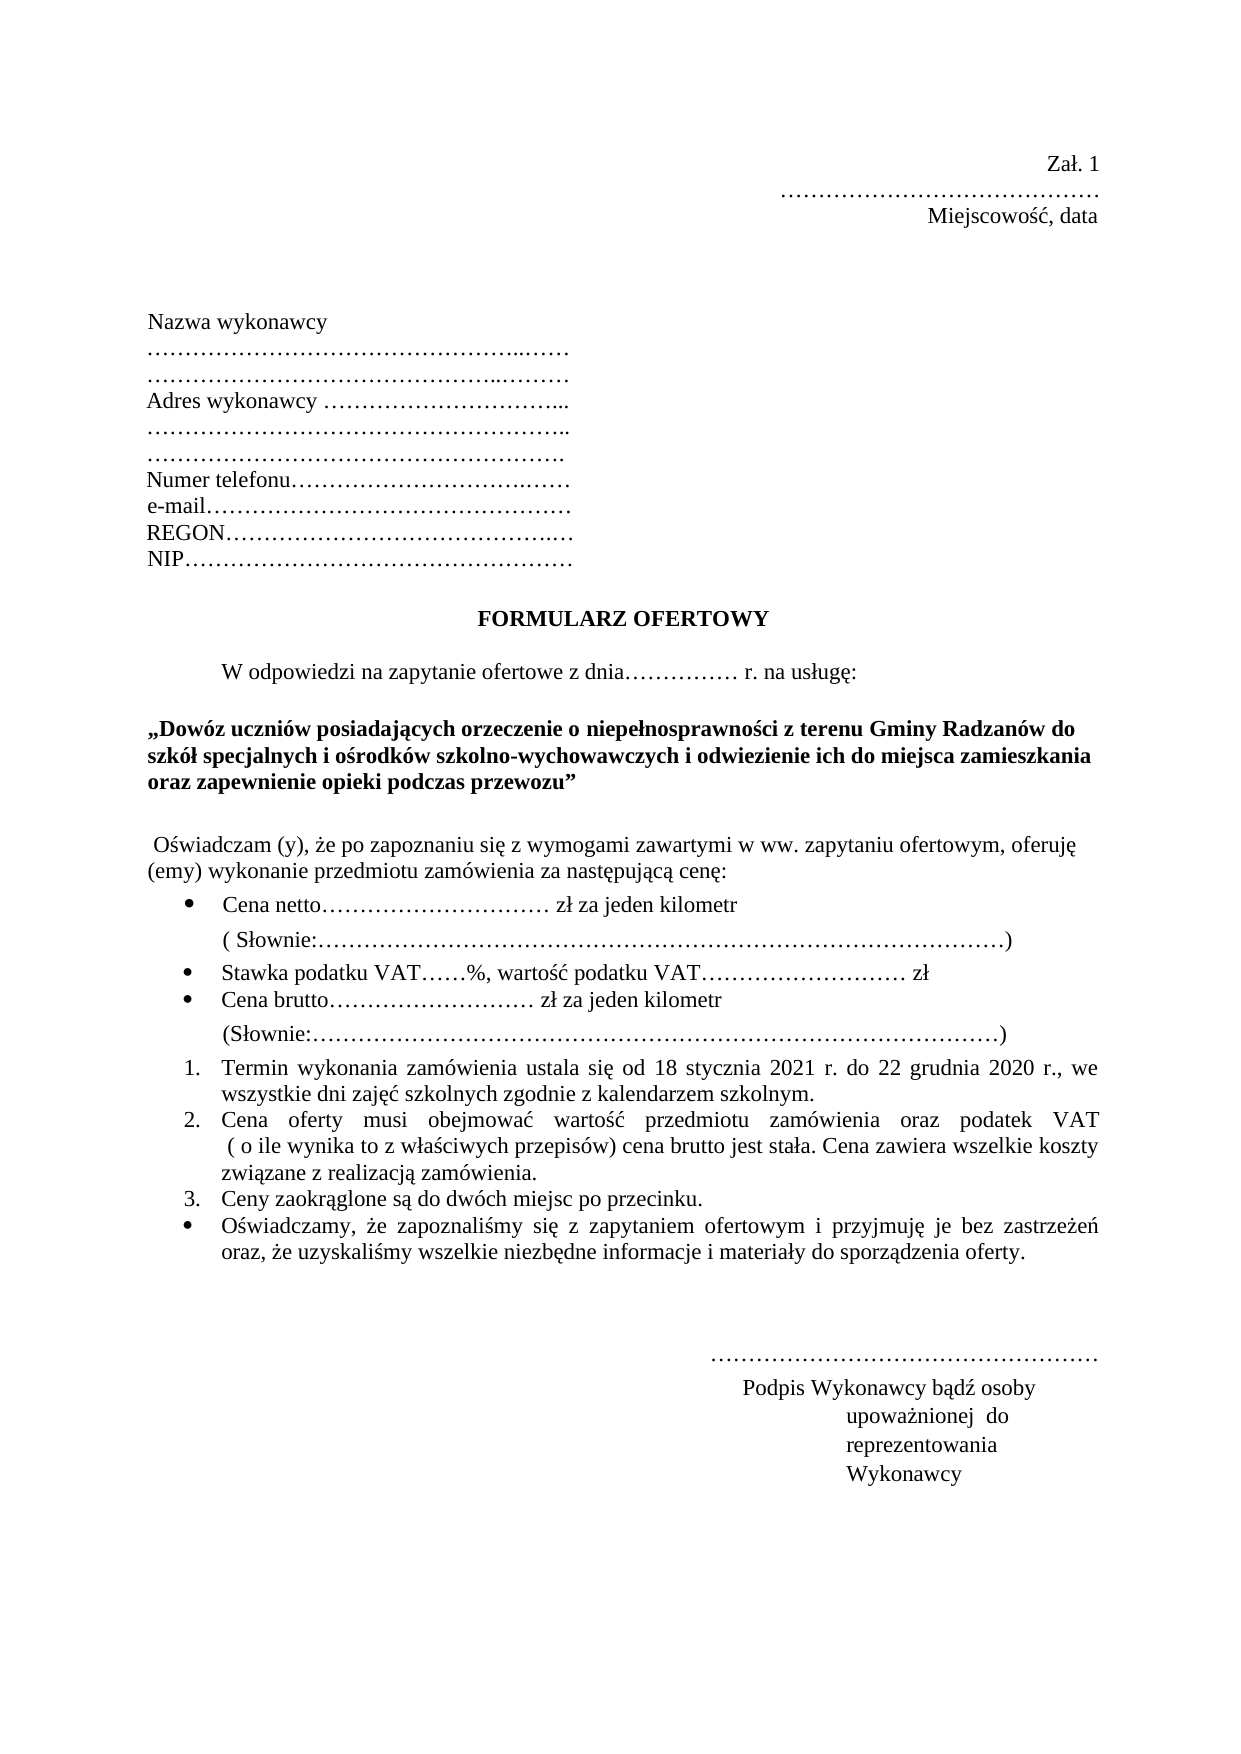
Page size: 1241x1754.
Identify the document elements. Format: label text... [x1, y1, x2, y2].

text ……………………………………………….. [146, 413, 1100, 440]
text ………………………………………………. [146, 440, 1100, 466]
text Oświadczam (y), że po zapoznaniu się z wymogami zawartymi w ww. zapytaniu ofertowym, oferuję (emy) wykonanie przedmiotu zamówienia za następującą cenę: [147, 831, 1099, 883]
text ………………………………………..……… [146, 361, 1100, 387]
text Podpis Wykonawcy bądź osoby upoważnionej do reprezentowania Wykonawcy [742, 1373, 1099, 1487]
text …………………………………… [147, 176, 1100, 202]
text Adres wykonawcy …………………………... [146, 387, 1100, 413]
text …………………………………………..…… [146, 334, 1100, 361]
text Nazwa wykonawcy [147, 308, 1096, 334]
text (Słownie:………………………………………………………………………………) [222, 1020, 1100, 1046]
list Termin wykonania zamówienia ustala się od 18 stycznia 2021 r. do 22 grudnia 2020 r., we wszystkie dni zajęć szkolnych zgodnie z kalendarzem szkolnym. [183, 1053, 1100, 1106]
text Miejscowość, data [147, 202, 1098, 229]
text FORMULARZ OFERTOWY [147, 579, 1099, 632]
text ( Słownie:………………………………………………………………………………) [222, 926, 1100, 952]
text Zał. 1 [147, 150, 1100, 176]
text Numer telefonu………………………….…… e-mail………………………………………… [146, 466, 1100, 519]
list Ceny zaokrąglone są do dwóch miejsc po przecinku. [183, 1185, 1099, 1212]
list Cena netto………………………… zł za jeden kilometr [185, 891, 1100, 918]
text W odpowiedzi na zapytanie ofertowe z dnia…………… r. na usługę: [146, 658, 1100, 684]
text REGON…………………………………….… NIP…………………………………………… [146, 519, 1100, 571]
text …………………………………………… [147, 1340, 1099, 1366]
list Cena brutto……………………… zł za jeden kilometr [183, 986, 1100, 1012]
text „Dowóz uczniów posiadających orzeczenie o niepełnosprawności z terenu Gminy Radzanów do szkół specjalnych i ośrodków szkolno-wychowawczych i odwiezienie ich do miejsca zamieszkania oraz zapewnienie opieki podczas przewozu” [147, 716, 1096, 794]
list Cena oferty musi obejmować wartość przedmiotu zamówienia oraz podatek VAT ( o ile wynika to z właściwych przepisów) cena brutto jest stała. Cena zawiera wszelkie koszty związane z realizacją zamówienia. [183, 1106, 1100, 1185]
list Oświadczamy, że zapoznaliśmy się z zapytaniem ofertowym i przyjmuję je bez zastrzeżeń oraz, że uzyskaliśmy wszelkie niezbędne informacje i materiały do sporządzenia oferty. [183, 1212, 1100, 1264]
list Stawka podatku VAT……%, wartość podatku VAT……………………… zł [183, 959, 1100, 986]
